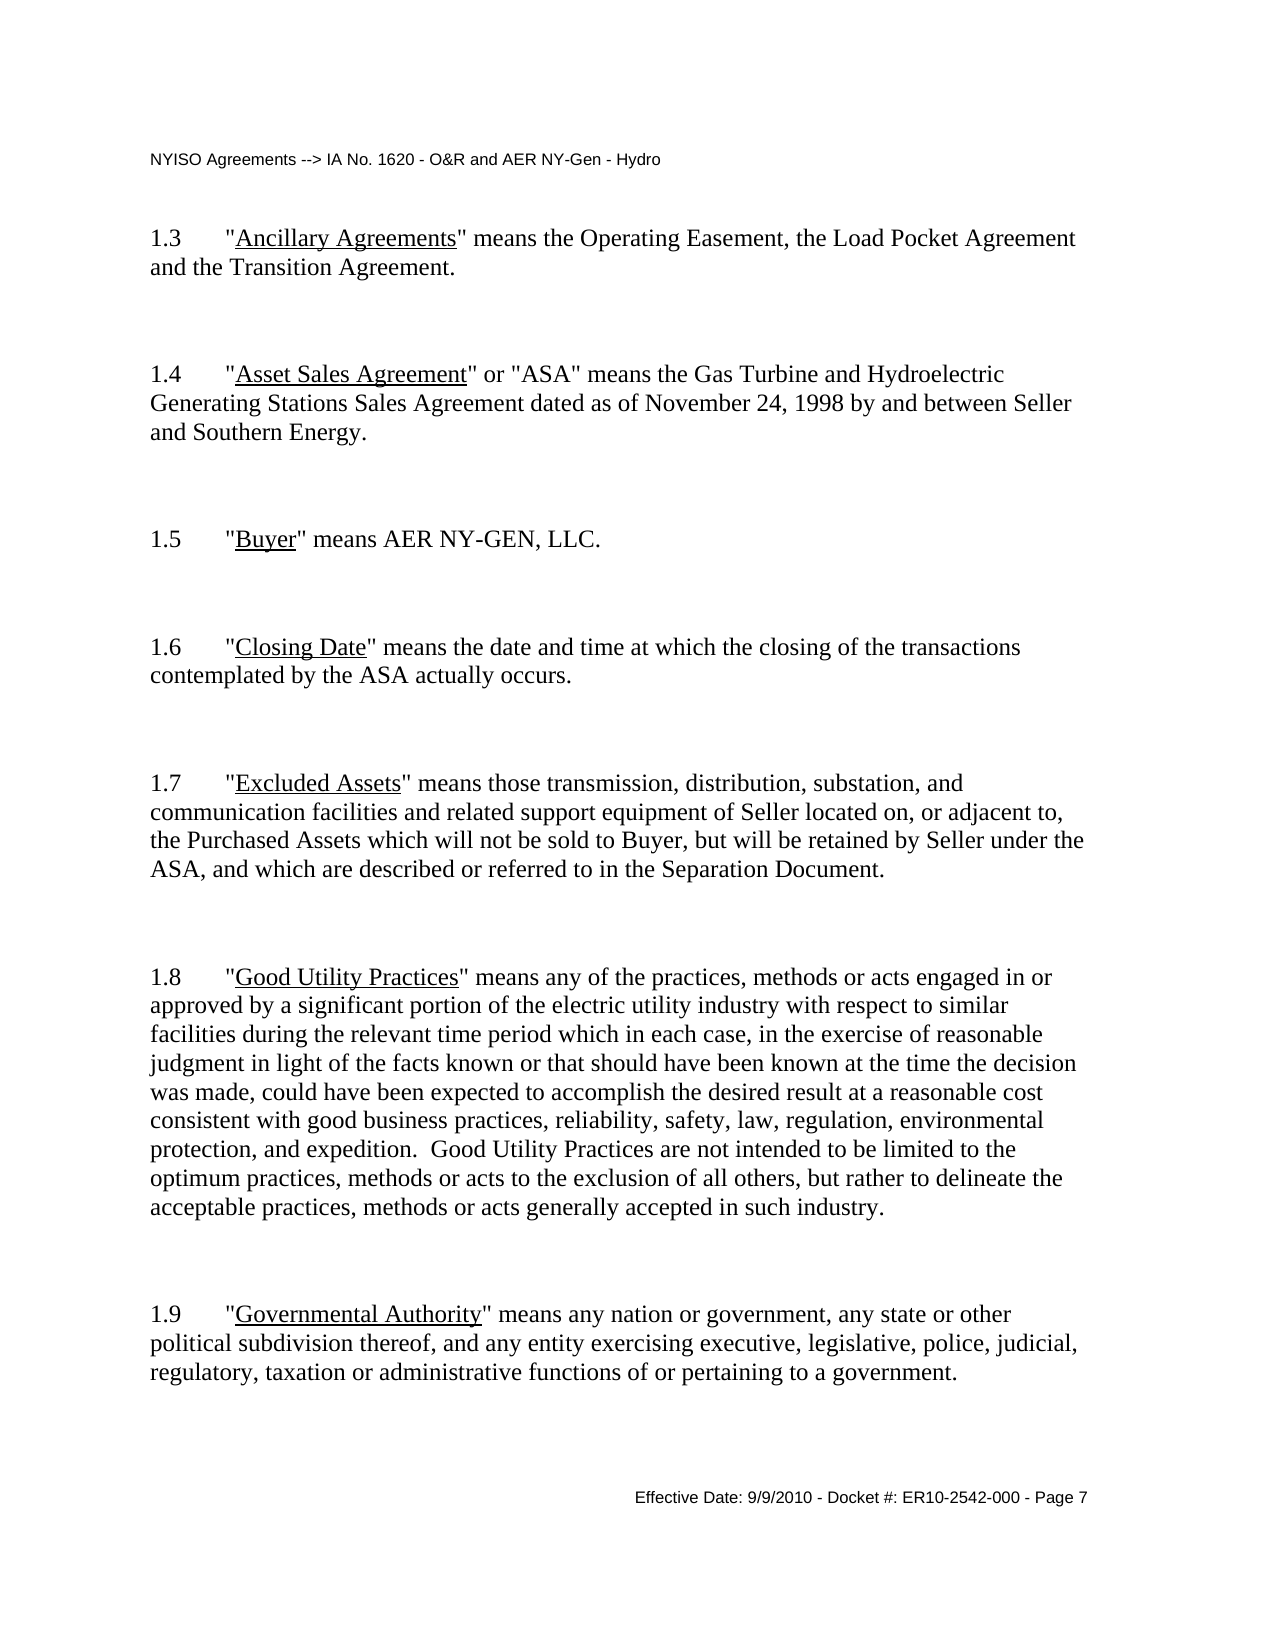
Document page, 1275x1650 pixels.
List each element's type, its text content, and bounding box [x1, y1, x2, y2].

text 1.7 "Excluded Assets" means those transmission, distribution, substation, and communication facilities and related support equipment of Seller located on, or adjacent to, the Purchased Assets which will not be sold to Buyer, but will be retained by Seller under the ASA, and which are described or referred to in the Separation Document. [150, 768, 1087, 883]
text 1.6 "Closing Date" means the date and time at which the closing of the transactions contemplated by the ASA actually occurs. [150, 632, 1087, 689]
text 1.5 "Buyer" means AER NY-GEN, LLC. [150, 524, 1087, 553]
text 1.8 "Good Utility Practices" means any of the practices, methods or acts engaged in or approved by a significant portion of the electric utility industry with respect to similar facilities during the relevant time period which in each case, in the exercise of reasonable judgment in light of the facts known or that should have been known at the time the decision was made, could have been expected to accomplish the desired result at a reasonable cost consistent with good business practices, reliability, safety, law, regulation, environmental protection, and expedition. Good Utility Practices are not intended to be limited to the optimum practices, methods or acts to the exclusion of all others, but rather to delineate the acceptable practices, methods or acts generally accepted in such industry. [150, 962, 1087, 1220]
text 1.4 "Asset Sales Agreement" or "ASA" means the Gas Turbine and Hydroelectric Generating Stations Sales Agreement dated as of November 24, 1998 by and between Seller and Southern Energy. [150, 359, 1087, 445]
text 1.3 "Ancillary Agreements" means the Operating Easement, the Load Pocket Agreement and the Transition Agreement. [150, 223, 1087, 280]
text 1.9 "Governmental Authority" means any nation or government, any state or other political subdivision thereof, and any entity exercising executive, legislative, police, judicial, regulatory, taxation or administrative functions of or pertaining to a government. [150, 1299, 1087, 1385]
